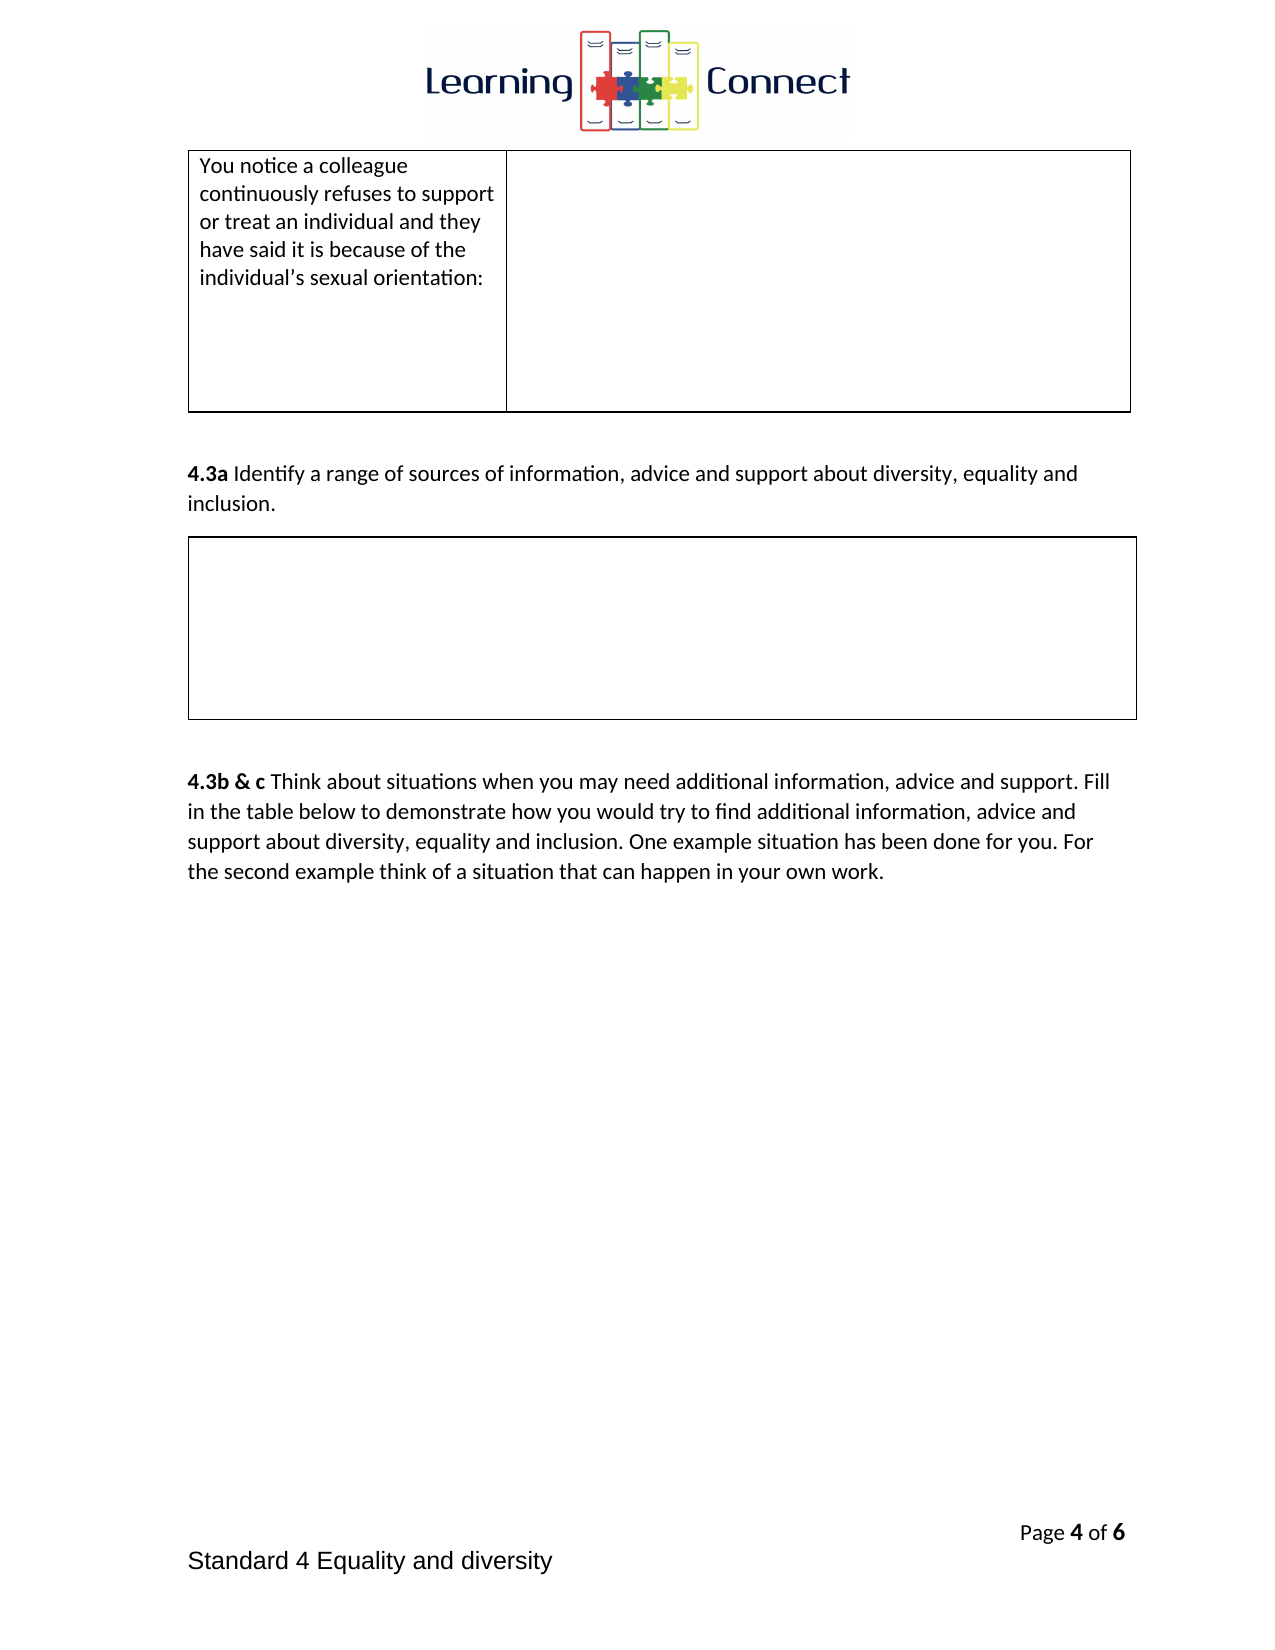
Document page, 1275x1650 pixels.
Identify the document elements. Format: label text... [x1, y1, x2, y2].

table_cell [507, 151, 1130, 411]
text 4.3b & c Think about situations when you may need additional information, advice and support. Fill in the table below to demonstrate how you would try to find additional information, advice and support about diversity, equality and inclusion. One example situation has been done for you. For the second example think of a situation that can happen in your own work. [187, 767, 1125, 885]
table_header [189, 538, 1136, 719]
picture [426, 23, 851, 139]
text 4.3a Identify a range of sources of information, advice and support about diversity, equality and inclusion. [187, 459, 1125, 518]
table_cell You notice a colleague continuously refuses to support or treat an individual and they have said it is because of the individual’s sexual orientation: [189, 151, 506, 411]
